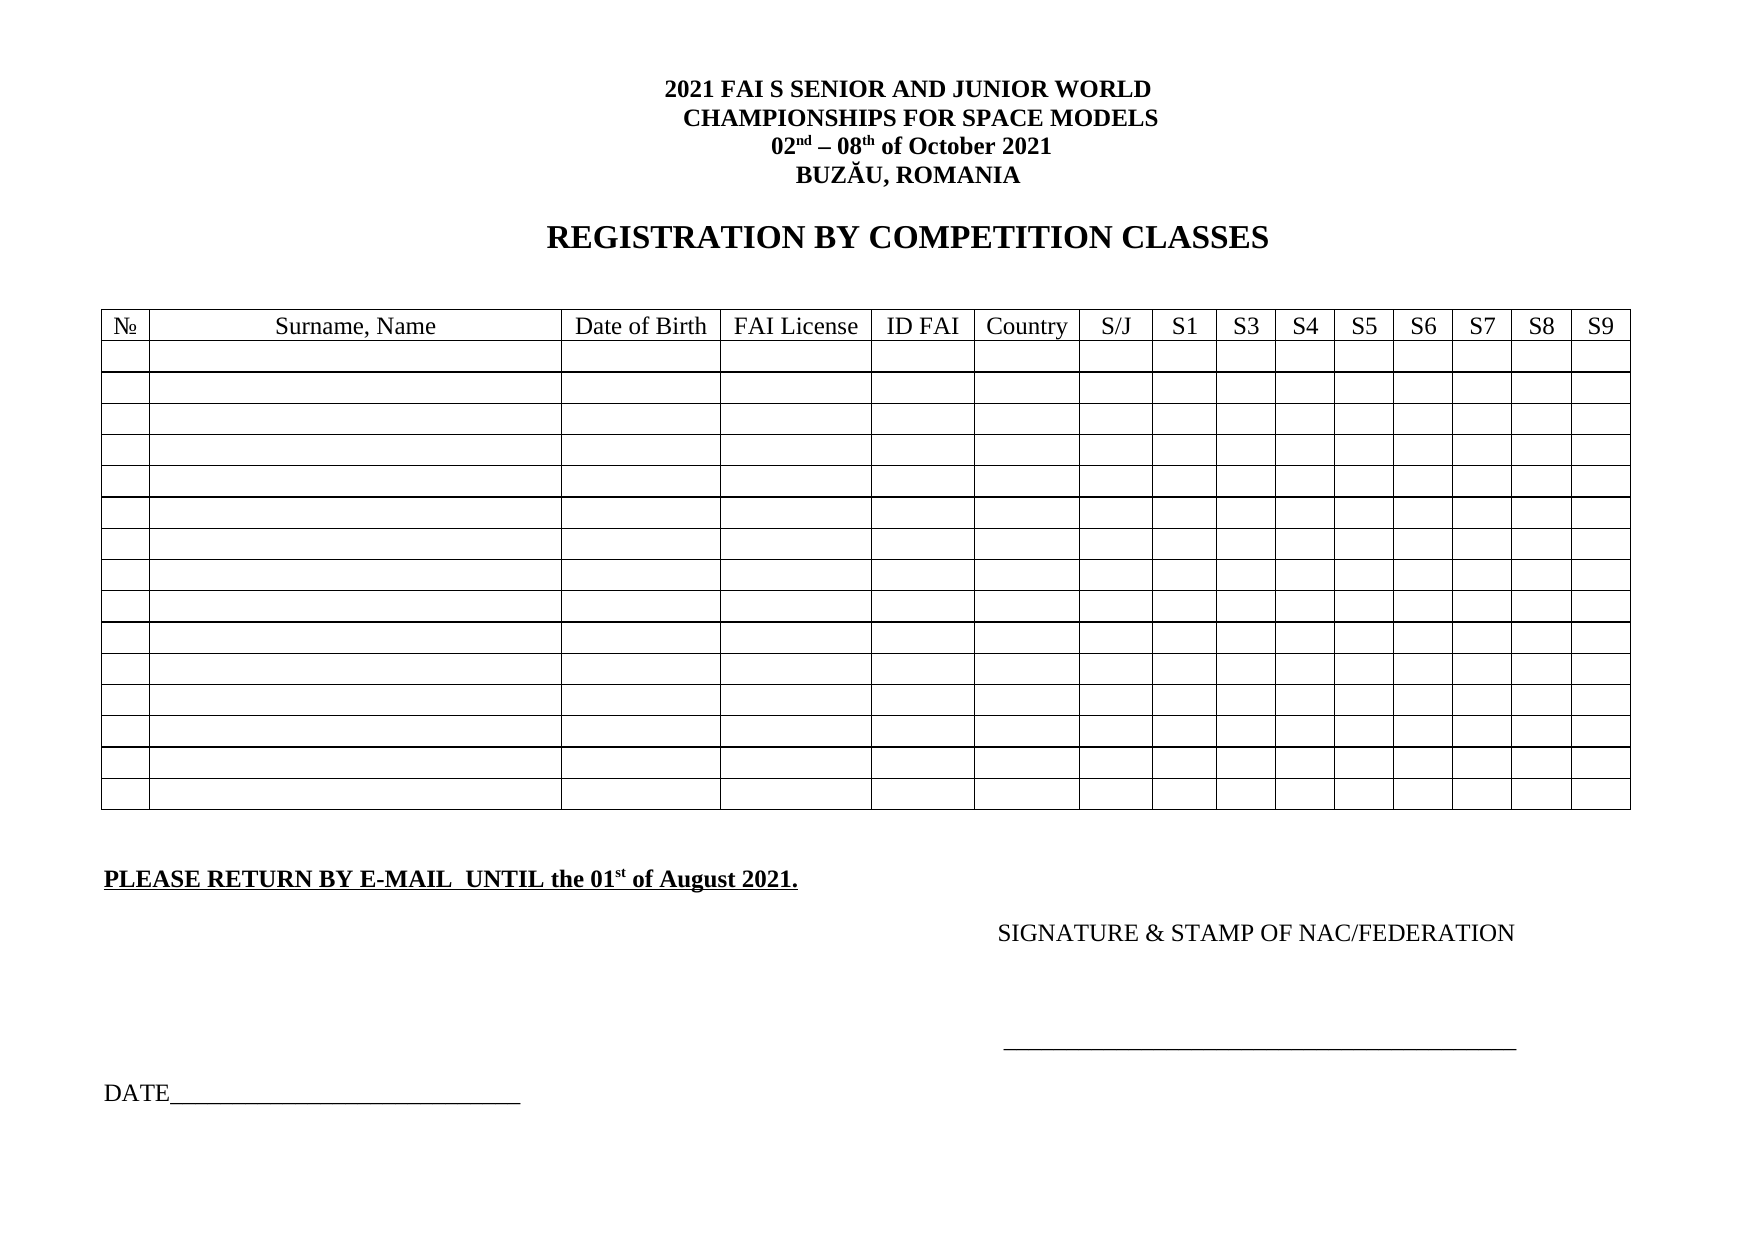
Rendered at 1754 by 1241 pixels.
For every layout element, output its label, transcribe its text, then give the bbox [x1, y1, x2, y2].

table_cell [1276, 591, 1334, 621]
table_cell [1335, 529, 1393, 559]
table_cell [1394, 341, 1452, 371]
table_cell [1153, 623, 1216, 653]
table_cell [1080, 560, 1152, 590]
table_cell [872, 435, 974, 465]
table_cell [872, 716, 974, 746]
table_cell [872, 404, 974, 434]
text _________________________________________ [103, 1024, 1713, 1053]
table_cell [1512, 779, 1571, 809]
table_cell [102, 560, 149, 590]
table_cell [150, 341, 561, 371]
table_cell [1512, 435, 1571, 465]
table_cell [1080, 748, 1152, 778]
table_cell [1512, 498, 1571, 528]
table_cell [1512, 623, 1571, 653]
table_cell [1335, 373, 1393, 403]
table_cell [102, 779, 149, 809]
table_cell [1153, 591, 1216, 621]
table_cell [721, 748, 871, 778]
table_cell [102, 341, 149, 371]
table_header S1 [1153, 310, 1216, 340]
table_cell [1453, 623, 1511, 653]
table_cell [102, 748, 149, 778]
table_cell [975, 373, 1079, 403]
table_cell [1080, 779, 1152, 809]
table_cell [150, 654, 561, 684]
text 02nd – 08th of October 2021 [103, 131, 1713, 160]
table_cell [1080, 341, 1152, 371]
table_cell [1453, 435, 1511, 465]
table_cell [1217, 779, 1275, 809]
table_cell [1217, 435, 1275, 465]
table_cell [150, 435, 561, 465]
table_cell [562, 623, 720, 653]
table_cell [1453, 560, 1511, 590]
table_cell [872, 779, 974, 809]
table_cell [562, 341, 720, 371]
table_cell [975, 748, 1079, 778]
table_cell [975, 779, 1079, 809]
table_cell [1217, 466, 1275, 496]
table_cell [872, 591, 974, 621]
table_cell [1335, 716, 1393, 746]
table_cell [1512, 685, 1571, 715]
table_cell [872, 560, 974, 590]
table_cell [1276, 779, 1334, 809]
table_cell [975, 685, 1079, 715]
table_header S5 [1335, 310, 1393, 340]
table_cell [1080, 404, 1152, 434]
table_cell [1335, 748, 1393, 778]
table_cell [721, 560, 871, 590]
table_cell [150, 529, 561, 559]
table_cell [872, 498, 974, 528]
table_cell [1335, 779, 1393, 809]
table_cell [1512, 373, 1571, 403]
table_cell [562, 685, 720, 715]
table_cell [150, 779, 561, 809]
table_cell [872, 466, 974, 496]
table_cell [562, 591, 720, 621]
table_cell [150, 560, 561, 590]
table_cell [975, 435, 1079, 465]
table_cell [1153, 654, 1216, 684]
table_cell [1217, 373, 1275, 403]
table_cell [721, 529, 871, 559]
table_cell [1453, 341, 1511, 371]
table_cell [1153, 779, 1216, 809]
table_cell [1572, 748, 1630, 778]
table_cell [1217, 654, 1275, 684]
table_cell [1394, 654, 1452, 684]
table_cell [150, 591, 561, 621]
table_cell [1572, 373, 1630, 403]
table_cell [721, 435, 871, 465]
table_cell [1335, 591, 1393, 621]
table_header Country [975, 310, 1079, 340]
table_cell [975, 341, 1079, 371]
table_cell [1394, 685, 1452, 715]
table_header FAI License [721, 310, 871, 340]
table_cell [1394, 560, 1452, 590]
table_cell [1217, 529, 1275, 559]
table_cell [1512, 341, 1571, 371]
table_cell [102, 435, 149, 465]
table_cell [1572, 623, 1630, 653]
table_cell [1335, 654, 1393, 684]
table_cell [1217, 341, 1275, 371]
table_cell [1394, 404, 1452, 434]
table_cell [1335, 560, 1393, 590]
table_cell [1453, 529, 1511, 559]
table_header S6 [1394, 310, 1452, 340]
table_cell [721, 685, 871, 715]
table_header S4 [1276, 310, 1334, 340]
text SIGNATURE & STAMP OF NAC/FEDERATION [103, 918, 1713, 946]
table_cell [102, 591, 149, 621]
table_cell [1512, 529, 1571, 559]
table_cell [1080, 529, 1152, 559]
table_cell [975, 466, 1079, 496]
table_header S8 [1512, 310, 1571, 340]
table_cell [102, 623, 149, 653]
table_cell [721, 716, 871, 746]
table_cell [1217, 498, 1275, 528]
table_cell [562, 435, 720, 465]
text REGISTRATION BY COMPETITION CLASSES [103, 218, 1713, 256]
table_cell [1453, 779, 1511, 809]
table_cell [721, 498, 871, 528]
table_cell [562, 498, 720, 528]
table_header S9 [1572, 310, 1630, 340]
table_cell [1512, 466, 1571, 496]
table_cell [1394, 591, 1452, 621]
table_cell [1453, 748, 1511, 778]
table_cell [1080, 498, 1152, 528]
table_cell [975, 498, 1079, 528]
table_cell [1217, 404, 1275, 434]
table_cell [1512, 591, 1571, 621]
table_header S7 [1453, 310, 1511, 340]
table_header Surname, Name [150, 310, 561, 340]
table_cell [1572, 466, 1630, 496]
table_cell [150, 685, 561, 715]
table_cell [1276, 341, 1334, 371]
table_cell [150, 373, 561, 403]
table_cell [1276, 654, 1334, 684]
table_cell [1153, 716, 1216, 746]
table_cell [562, 716, 720, 746]
table_cell [1572, 560, 1630, 590]
text PLEASE RETURN BY E-MAIL UNTIL the 01st of August 2021. [103, 864, 1713, 893]
table_cell [1453, 466, 1511, 496]
table_cell [562, 466, 720, 496]
table_cell [975, 654, 1079, 684]
text 2021 FAI S SENIOR AND JUNIOR WORLD [103, 74, 1713, 103]
table_cell [721, 591, 871, 621]
table_cell [1572, 341, 1630, 371]
table_cell [1335, 341, 1393, 371]
table_cell [1394, 779, 1452, 809]
table_header S3 [1217, 310, 1275, 340]
table_cell [1080, 373, 1152, 403]
table_cell [1394, 748, 1452, 778]
table_cell [1453, 654, 1511, 684]
table_cell [1335, 466, 1393, 496]
table_cell [1276, 466, 1334, 496]
table_cell [1512, 404, 1571, 434]
table_cell [1572, 529, 1630, 559]
table_header ID FAI [872, 310, 974, 340]
table_cell [1153, 466, 1216, 496]
text DATE____________________________ [103, 1078, 1713, 1107]
table_cell [872, 373, 974, 403]
table_cell [1153, 435, 1216, 465]
table_cell [1394, 623, 1452, 653]
table_cell [872, 341, 974, 371]
table_cell [562, 779, 720, 809]
table_cell [102, 716, 149, 746]
table_cell [1153, 498, 1216, 528]
table_cell [562, 404, 720, 434]
table_cell [1512, 560, 1571, 590]
text CHAMPIONSHIPS FOR SPACE MODELS [103, 103, 1713, 131]
table_header Date of Birth [562, 310, 720, 340]
table_cell [1080, 654, 1152, 684]
table_cell [1394, 466, 1452, 496]
table_cell [102, 498, 149, 528]
table_cell [721, 654, 871, 684]
table_cell [975, 529, 1079, 559]
table_cell [1153, 341, 1216, 371]
table_cell [1335, 498, 1393, 528]
table_cell [1335, 404, 1393, 434]
table_cell [1276, 373, 1334, 403]
table_cell [1572, 498, 1630, 528]
table_cell [1276, 404, 1334, 434]
table_cell [872, 529, 974, 559]
table_cell [872, 623, 974, 653]
table_cell [1276, 560, 1334, 590]
table_cell [1217, 685, 1275, 715]
text BUZĂU, ROMANIA [103, 160, 1713, 189]
table_cell [150, 716, 561, 746]
table_cell [1572, 404, 1630, 434]
table_cell [1335, 623, 1393, 653]
table_cell [1394, 529, 1452, 559]
table_cell [1276, 716, 1334, 746]
table_cell [1153, 748, 1216, 778]
table_cell [872, 748, 974, 778]
table_cell [1453, 404, 1511, 434]
table_cell [1217, 560, 1275, 590]
table_cell [1572, 716, 1630, 746]
table_cell [1276, 435, 1334, 465]
table_cell [721, 341, 871, 371]
table_cell [562, 529, 720, 559]
table_cell [102, 685, 149, 715]
table_cell [1153, 404, 1216, 434]
table_cell [721, 466, 871, 496]
table_cell [102, 404, 149, 434]
table_cell [1217, 591, 1275, 621]
table_cell [1394, 498, 1452, 528]
table_cell [721, 373, 871, 403]
table_cell [1276, 529, 1334, 559]
table_cell [721, 623, 871, 653]
table_cell [1512, 748, 1571, 778]
table_cell [1572, 654, 1630, 684]
table_cell [1080, 623, 1152, 653]
table_cell [1512, 716, 1571, 746]
table_cell [1080, 685, 1152, 715]
table_cell [102, 466, 149, 496]
table_cell [1394, 716, 1452, 746]
table_cell [1153, 529, 1216, 559]
table_cell [1453, 498, 1511, 528]
table_cell [975, 623, 1079, 653]
table_cell [102, 529, 149, 559]
table_cell [1276, 498, 1334, 528]
table_cell [102, 373, 149, 403]
table_cell [150, 404, 561, 434]
table_cell [150, 623, 561, 653]
table_cell [1453, 685, 1511, 715]
table_cell [1572, 435, 1630, 465]
table_cell [1453, 591, 1511, 621]
table_cell [1394, 373, 1452, 403]
table_cell [721, 779, 871, 809]
table_cell [1453, 716, 1511, 746]
table_cell [1080, 466, 1152, 496]
table_cell [1153, 560, 1216, 590]
table_cell [1572, 591, 1630, 621]
table_cell [975, 591, 1079, 621]
table_cell [1572, 779, 1630, 809]
table_cell [1276, 685, 1334, 715]
table_cell [1217, 623, 1275, 653]
table_header S/J [1080, 310, 1152, 340]
table_cell [872, 685, 974, 715]
table_cell [1335, 685, 1393, 715]
table_cell [1080, 716, 1152, 746]
table_cell [1080, 591, 1152, 621]
table_cell [1276, 623, 1334, 653]
table_cell [562, 748, 720, 778]
table_cell [1512, 654, 1571, 684]
table_cell [1217, 748, 1275, 778]
table_cell [150, 466, 561, 496]
table_cell [975, 404, 1079, 434]
table_cell [1153, 373, 1216, 403]
table_header № [102, 310, 149, 340]
table_cell [1335, 435, 1393, 465]
table_cell [1572, 685, 1630, 715]
table_cell [1217, 716, 1275, 746]
table_cell [721, 404, 871, 434]
table_cell [872, 654, 974, 684]
table_cell [562, 654, 720, 684]
table_cell [1453, 373, 1511, 403]
table_cell [150, 498, 561, 528]
table_cell [1153, 685, 1216, 715]
table_cell [150, 748, 561, 778]
table_cell [975, 716, 1079, 746]
table_cell [1276, 748, 1334, 778]
table_cell [1080, 435, 1152, 465]
table_cell [102, 654, 149, 684]
table_cell [562, 560, 720, 590]
table_cell [1394, 435, 1452, 465]
table_cell [975, 560, 1079, 590]
table_cell [562, 373, 720, 403]
